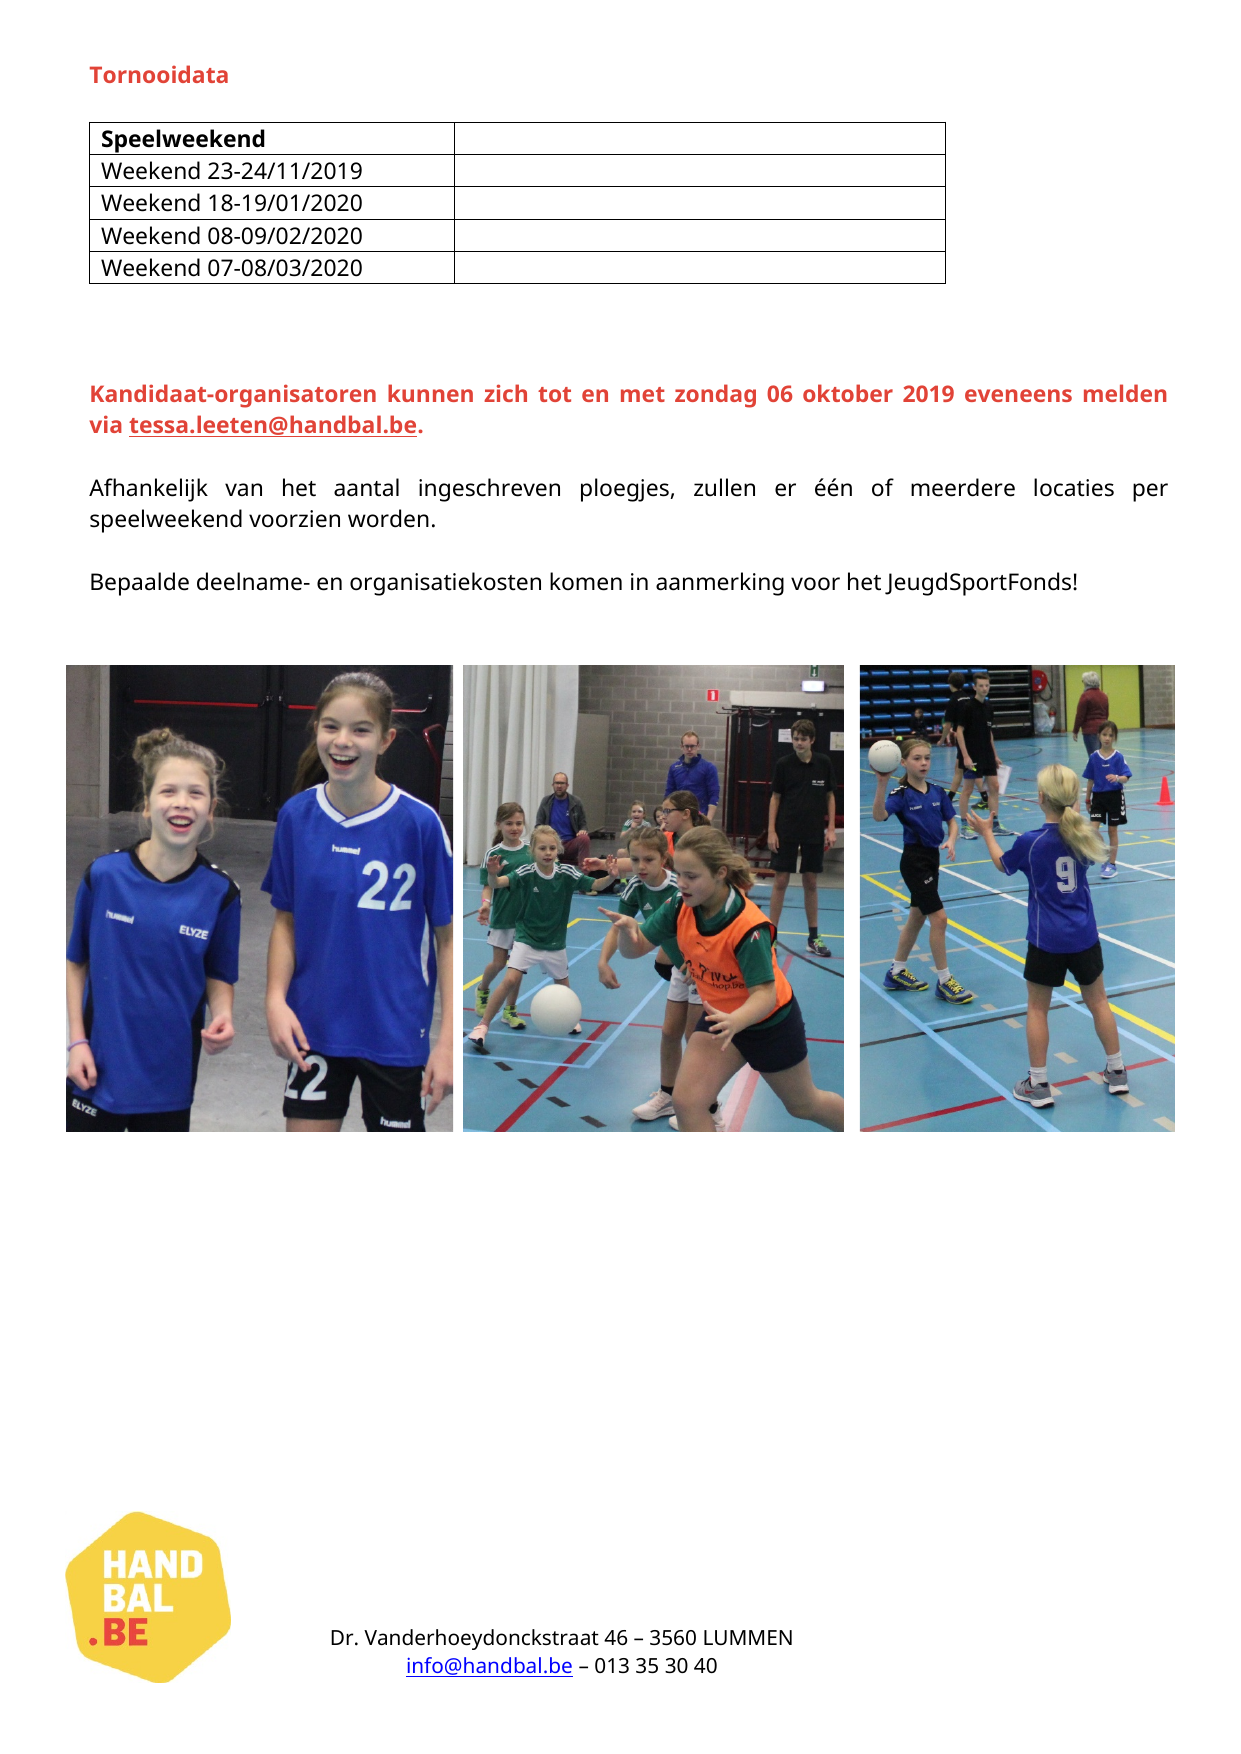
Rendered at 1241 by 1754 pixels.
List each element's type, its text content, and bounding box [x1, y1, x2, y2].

picture [65, 665, 455, 1135]
text Afhankelijk van het aantal ingeschreven ploegjes, zullen er één of meerdere locaties per speelweekend voorzien worden. [89, 472, 1169, 534]
table_cell Weekend 08-09/02/2020 [90, 220, 454, 251]
table_header Speelweekend [90, 123, 454, 154]
text Bepaalde deelname- en organisatiekosten komen in aanmerking voor het JeugdSportFonds! [89, 565, 1169, 597]
table_cell Weekend 18-19/01/2020 [90, 187, 454, 218]
text Tornooidata [89, 59, 1169, 90]
table_cell Weekend 07-08/03/2020 [90, 252, 454, 283]
table_cell [455, 220, 945, 251]
table_cell [455, 155, 945, 186]
table_cell [455, 187, 945, 218]
text Kandidaat-organisatoren kunnen zich tot en met zondag 06 oktober 2019 eveneens melden via tessa.leeten@handbal.be. [89, 378, 1169, 440]
table_cell [455, 252, 945, 283]
picture [65, 1511, 231, 1683]
table_header [455, 123, 945, 154]
table_cell Weekend 23-24/11/2019 [90, 155, 454, 186]
